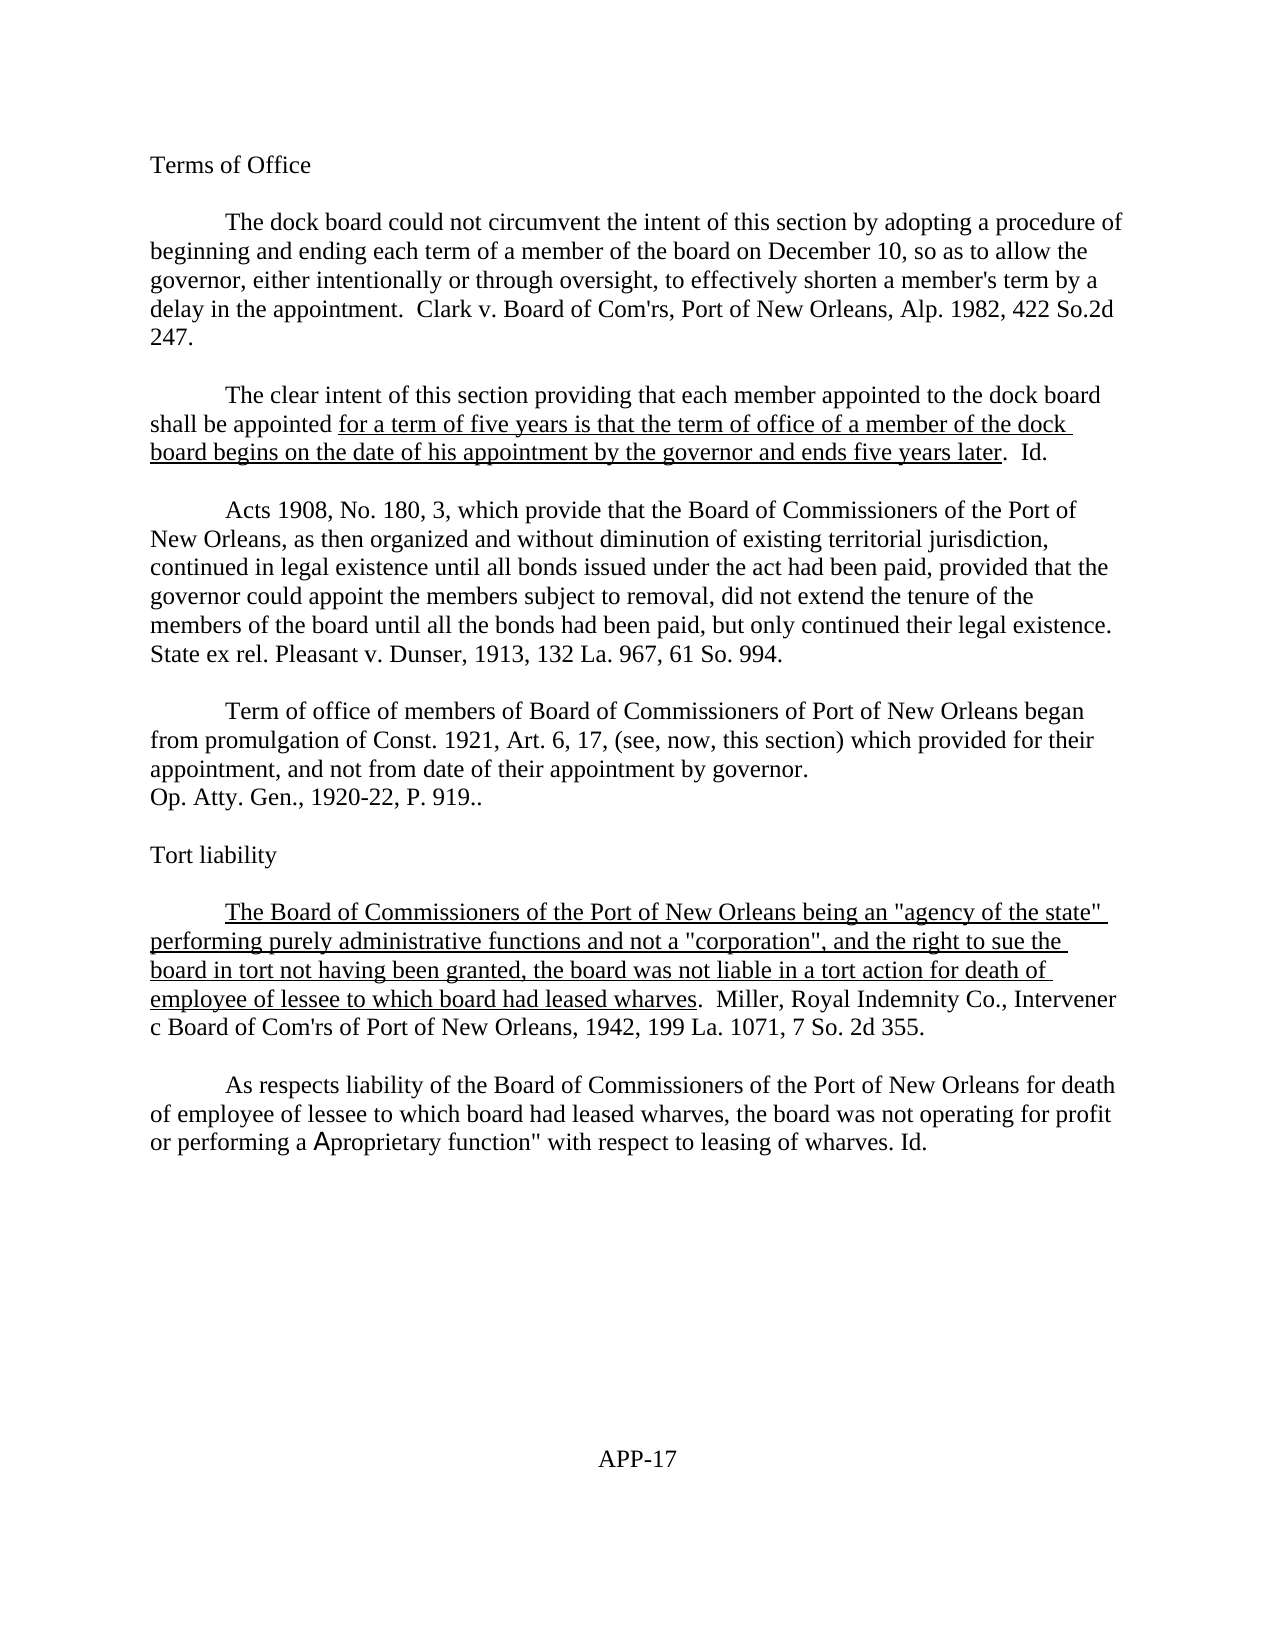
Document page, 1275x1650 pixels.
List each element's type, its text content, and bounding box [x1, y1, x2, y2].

text Terms of Office [150, 150, 1125, 179]
text The clear intent of this section providing that each member appointed to the dock board shall be appointed for a term of five years is that the term of office of a member of the dock board begins on the date of his appointment by the governor and ends five years later. [150, 380, 1125, 466]
text Term of office of members of Board of Commissioners of Port of New Orleans began from promulgation of Const. 1921, Art. 6, 17, (see, now, this section) which provided for their appointment, and not from date of their appointment by governor. [150, 696, 1125, 782]
text APP-17 [150, 1444, 1125, 1472]
text Op. Atty. Gen., 1920-22, P. 919.. [150, 782, 1125, 811]
text The Board of Commissioners of the Port of New Orleans being an "agency of the state" performing purely administrative functions and not a "corporation", and the right to sue the board in tort not having been granted, the board was not liable in a tort action for death of employee of lessee to which board had leased wharves. Miller, Royal Indemnity Co., Intervener c Board of Com'rs of Port of New Orleans, 1942, 199 La. 1071, 7 So. 2d 355. [150, 897, 1125, 1041]
text The dock board could not circumvent the intent of this section by adopting a procedure of beginning and ending each term of a member of the board on December 10, so as to allow the governor, either intentionally or through oversight, to effectively shorten a member's term by a delay in the appointment. Clark v. Board of Com'rs, , Alp. 1982, 422 So.2d 247. [150, 207, 1125, 351]
text As respects liability of the Board of Commissioners of the for death of employee of lessee to which board had leased wharves, the board was not operating for profit or performing a proprietary function" with respect to leasing of wharves. [150, 1070, 1125, 1156]
text Acts 1908, No. 180, 3, which provide that the Board of Commissioners of the Port of New Orleans, as then organized and without diminution of existing territorial jurisdiction, continued in legal existence until all bonds issued under the act had been paid, provided that the governor could appoint the members subject to removal, did not extend the tenure of the members of the board until all the bonds had been paid, but only continued their legal existence. State ex rel. Pleasant v. Dunser, 1913, 132 967, 61 So. 994. [150, 495, 1125, 667]
text Tort liability [150, 840, 1125, 869]
